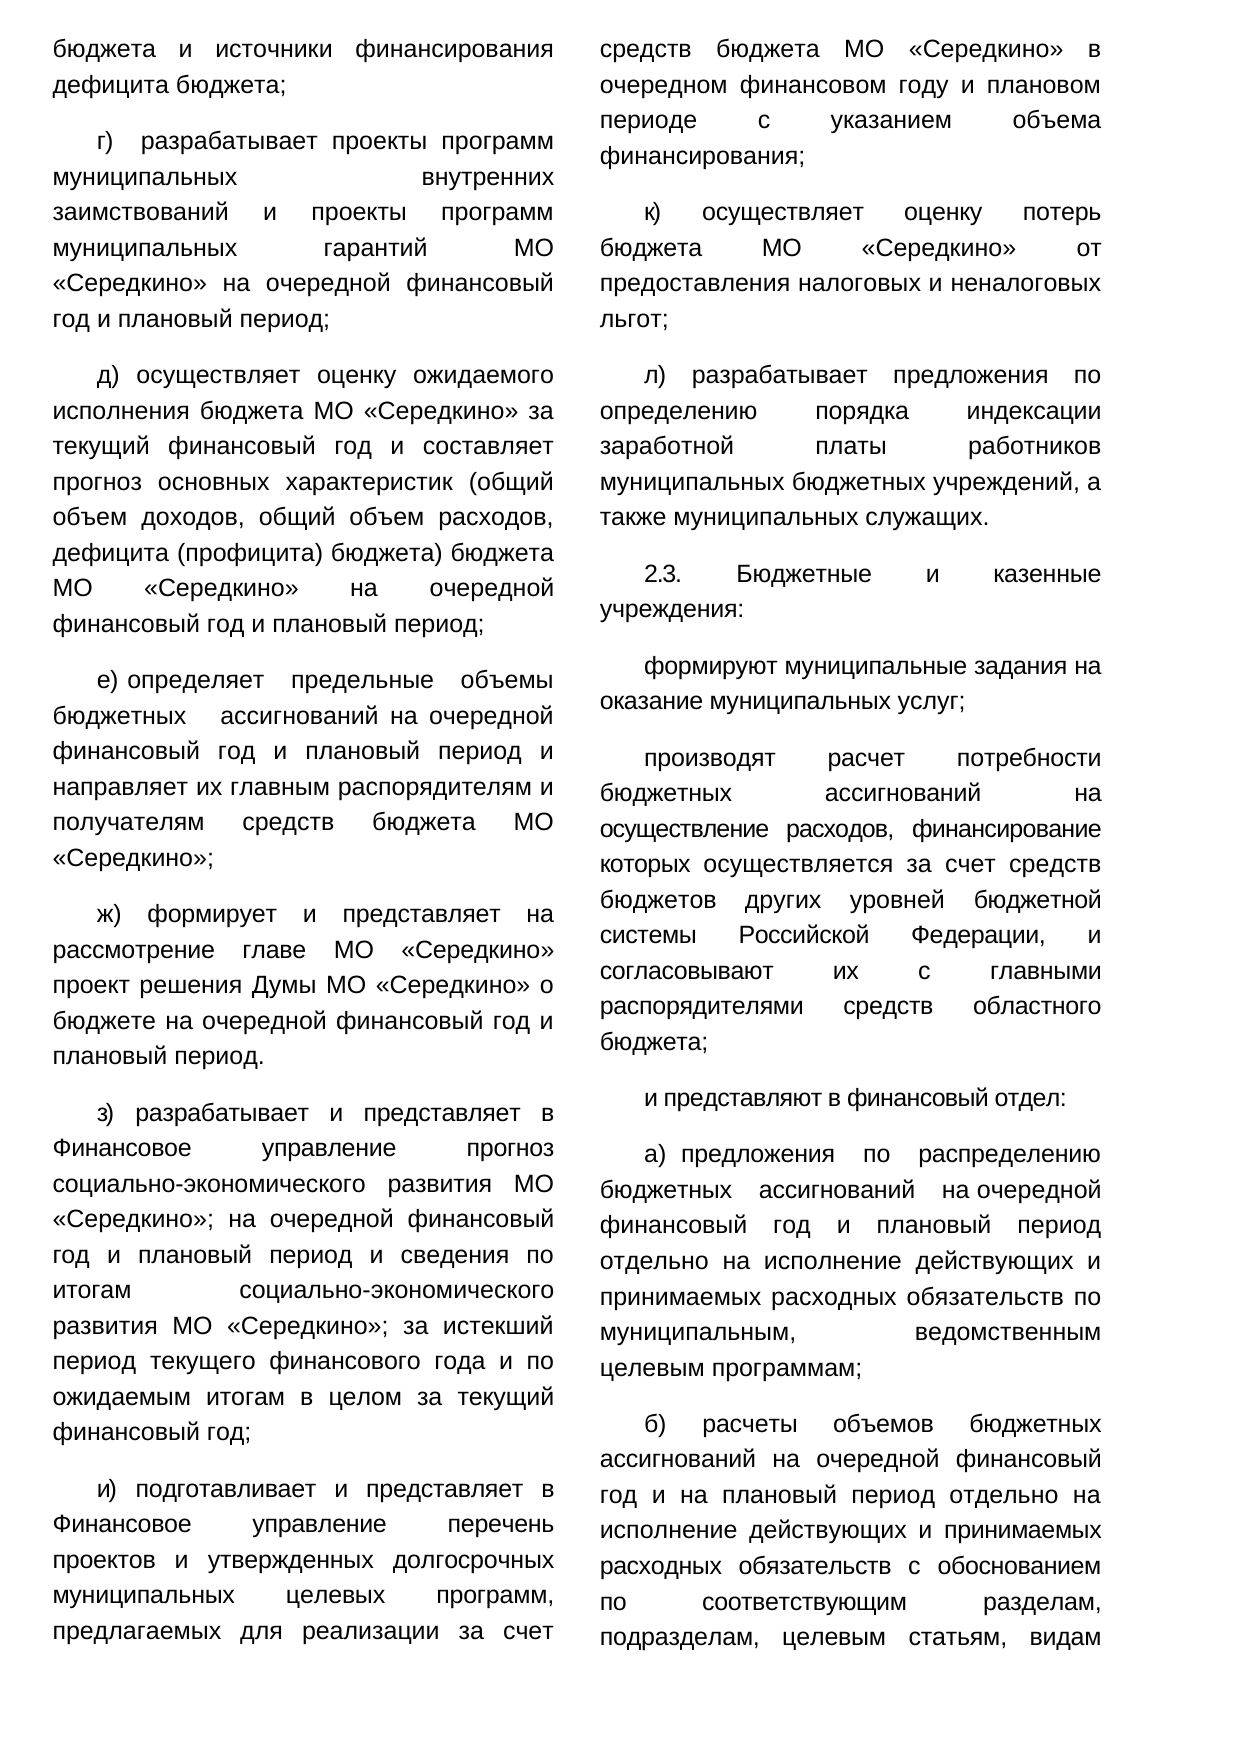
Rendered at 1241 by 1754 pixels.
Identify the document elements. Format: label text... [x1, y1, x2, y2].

text и представляют в финансовый отдел: [599, 1078, 1101, 1114]
text и) подготавливает и представляет в Финансовое управление перечень проектов и утвержденных долгосрочных муниципальных целевых программ, предлагаемых для реализации за счет средств бюджета МО «Середкино» в очередном финансовом году и плановом периоде с указанием объема финансирования; [599, 29, 1101, 172]
text производят расчет потребности бюджетных ассигнований на осуществление расходов, финансирование которых осуществляется за счет средств бюджетов других уровней бюджетной системы Российской Федерации, и согласовывают их с главными распорядителями средств областного бюджета; [599, 738, 1101, 1057]
text л) разрабатывает предложения по определению порядка индексации заработной платы работников муниципальных бюджетных учреждений, а также муниципальных служащих. [599, 355, 1101, 533]
text е) определяет предельные объемы бюджетных ассигнований на очередной финансовый год и плановый период и направляет их главным распорядителям и получателям средств бюджета МО «Середкино»; [52, 660, 554, 873]
text а) предложения по распределению бюджетных ассигнований на очередной финансовый год и плановый период отдельно на исполнение действующих и принимаемых расходных обязательств по муниципальным, ведомственным целевым программам; [599, 1134, 1101, 1383]
text з) разрабатывает и представляет в Финансовое управление прогноз социально-экономического развития МО «Середкино»; на очередной финансовый год и плановый период и сведения по итогам социально-экономического развития МО «Середкино»; за истекший период текущего финансового года и по ожидаемым итогам в целом за текущий финансовый год; [52, 1093, 554, 1448]
text д) осуществляет оценку ожидаемого исполнения бюджета МО «Середкино» за текущий финансовый год и составляет прогноз основных характеристик (общий объем доходов, общий объем расходов, дефицита (профицита) бюджета) бюджета МО «Середкино» на очередной финансовый год и плановый период; [52, 355, 554, 639]
text и) подготавливает и представляет в Финансовое управление перечень проектов и утвержденных долгосрочных муниципальных целевых программ, предлагаемых для реализации за счет средств бюджета МО «Середкино» в очередном финансовом году и плановом периоде с указанием объема финансирования; [52, 1469, 554, 1646]
text формируют муниципальные задания на оказание муниципальных услуг; [599, 646, 1101, 717]
text к) осуществляет оценку потерь бюджета МО «Середкино» от предоставления налоговых и неналоговых льгот; [599, 192, 1101, 334]
text ж) формирует и представляет на рассмотрение главе МО «Середкино» проект решения Думы МО «Середкино» о бюджете на очередной финансовый год и плановый период. [52, 894, 554, 1072]
text 2.3. Бюджетные и казенные учреждения: [599, 554, 1101, 625]
text г) разрабатывает проекты программ муниципальных внутренних заимствований и проекты программ муниципальных гарантий МО «Середкино» на очередной финансовый год и плановый период; [52, 121, 554, 334]
